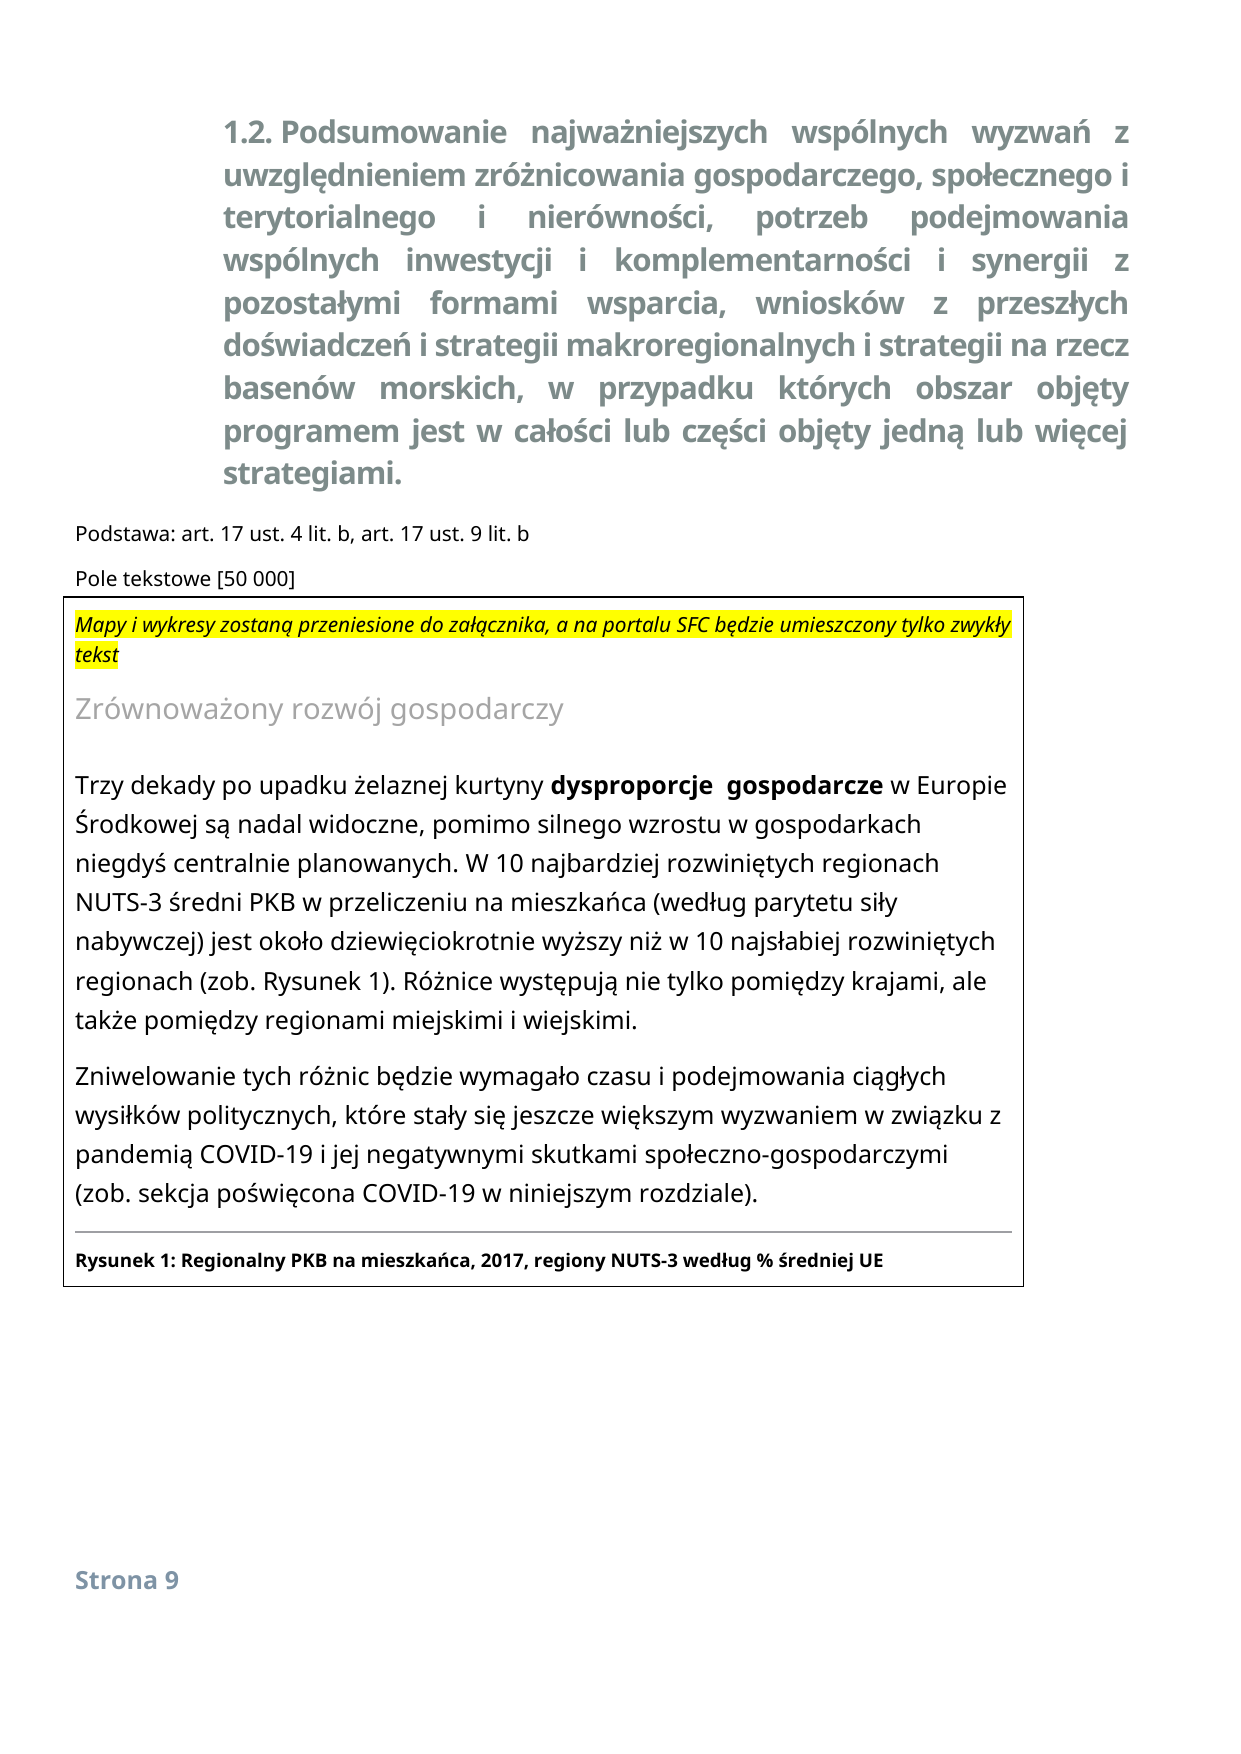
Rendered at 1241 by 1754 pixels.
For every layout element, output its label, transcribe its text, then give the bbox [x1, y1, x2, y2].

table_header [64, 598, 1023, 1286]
text Pole tekstowe [50 000] [75, 564, 1130, 592]
text Podstawa: art. 17 ust. 4 lit. b, art. 17 ust. 9 lit. b [75, 519, 1130, 547]
text Podsumowanie najważniejszych wspólnych wyzwań z uwzględnieniem zróżnicowania gospodarczego, społecznego i terytorialnego i nierówności, potrzeb podejmowania wspólnych inwestycji i komplementarności i synergii z pozostałymi formami wsparcia, wniosków z przeszłych doświadczeń i strategii makroregionalnych i strategii na rzecz basenów morskich, w przypadku których obszar objęty programem jest w całości lub części objęty jedną lub więcej strategiami. [223, 110, 1130, 494]
